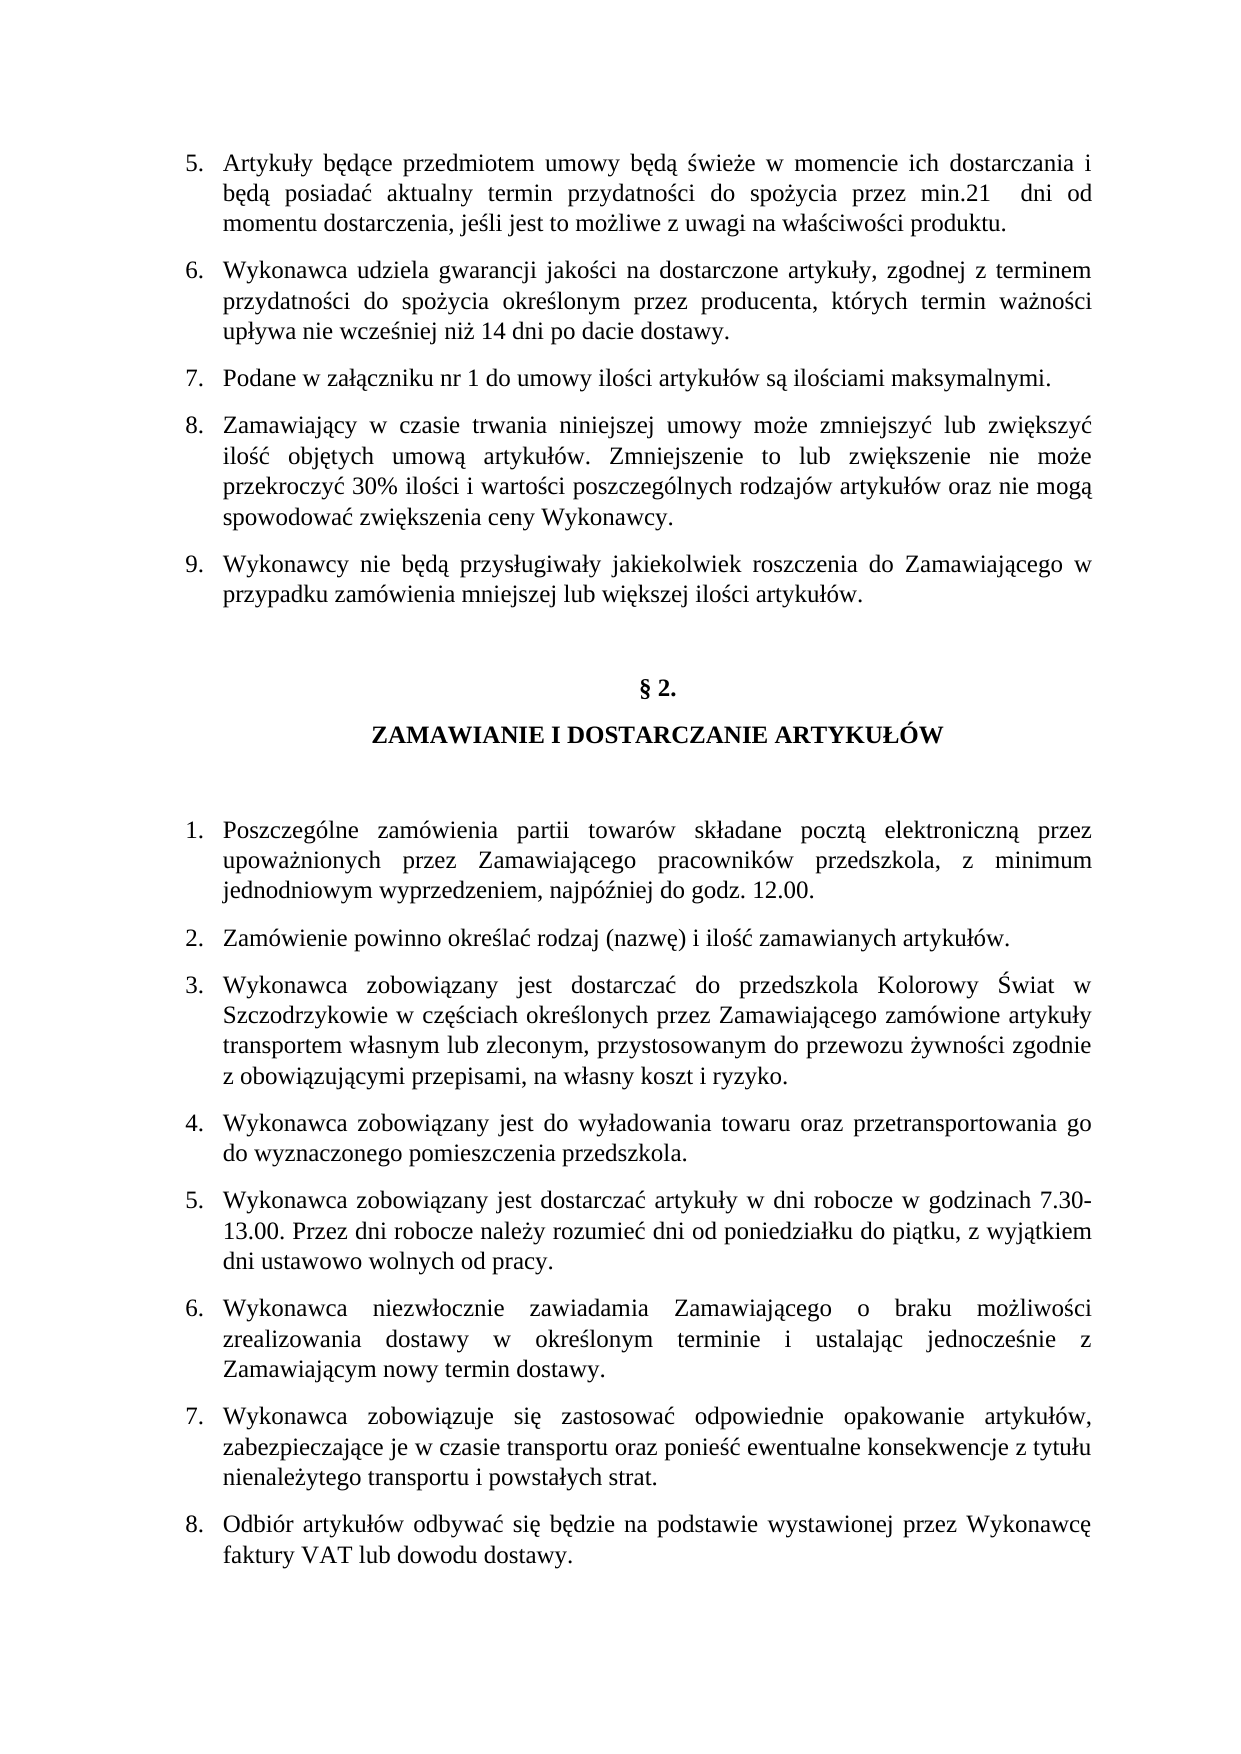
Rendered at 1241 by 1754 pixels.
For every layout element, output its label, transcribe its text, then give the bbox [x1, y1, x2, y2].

list Zamówienie powinno określać rodzaj (nazwę) i ilość zamawianych artykułów. [185, 923, 1093, 951]
list ZAMAWIANIE I DOSTARCZANIE ARTYKUŁÓW [223, 721, 1093, 749]
list Wykonawca niezwłocznie zawiadamia Zamawiającego o braku możliwości zrealizowania dostawy w określonym terminie i ustalając jednocześnie z Zamawiającym nowy termin dostawy. [185, 1293, 1093, 1383]
list Wykonawca zobowiązany jest dostarczać artykuły w dni robocze w godzinach 7.30- 13.00. Przez dni robocze należy rozumieć dni od poniedziałku do piątku, z wyjątkiem dni ustawowo wolnych od pracy. [185, 1186, 1093, 1275]
list Zamawiający w czasie trwania niniejszej umowy może zmniejszyć lub zwiększyć ilość objętych umową artykułów. Zmniejszenie to lub zwiększenie nie może przekroczyć 30% ilości i wartości poszczególnych rodzajów artykułów oraz nie mogą spowodować zwiększenia ceny Wykonawcy. [185, 411, 1093, 531]
list Wykonawcy nie będą przysługiwały jakiekolwiek roszczenia do Zamawiającego w przypadku zamówienia mniejszej lub większej ilości artykułów. [185, 549, 1093, 608]
list Artykuły będące przedmiotem umowy będą świeże w momencie ich dostarczania i będą posiadać aktualny termin przydatności do spożycia przez min.21 dni od momentu dostarczenia, jeśli jest to możliwe z uwagi na właściwości produktu. [185, 148, 1093, 237]
list Wykonawca zobowiązany jest dostarczać do przedszkola Kolorowy Świat w Szczodrzykowie w częściach określonych przez Zamawiającego zamówione artykuły transportem własnym lub zleconym, przystosowanym do przewozu żywności zgodnie z obowiązującymi przepisami, na własny koszt i ryzyko. [185, 970, 1093, 1090]
list Odbiór artykułów odbywać się będzie na podstawie wystawionej przez Wykonawcę faktury VAT lub dowodu dostawy. [185, 1509, 1093, 1568]
list Wykonawca zobowiązuje się zastosować odpowiednie opakowanie artykułów, zabezpieczające je w czasie transportu oraz ponieść ewentualne konsekwencje z tytułu nienależytego transportu i powstałych strat. [185, 1401, 1093, 1491]
list § 2. [223, 673, 1093, 702]
list Wykonawca udziela gwarancji jakości na dostarczone artykuły, zgodnej z terminem przydatności do spożycia określonym przez producenta, których termin ważności upływa nie wcześniej niż 14 dni po dacie dostawy. [185, 256, 1093, 345]
list Podane w załączniku nr 1 do umowy ilości artykułów są ilościami maksymalnymi. [185, 363, 1093, 392]
list Wykonawca zobowiązany jest do wyładowania towaru oraz przetransportowania go do wyznaczonego pomieszczenia przedszkola. [185, 1108, 1093, 1167]
list Poszczególne zamówienia partii towarów składane pocztą elektroniczną przez upoważnionych przez Zamawiającego pracowników przedszkola, z minimum jednodniowym wyprzedzeniem, najpóźniej do godz. 12.00. [185, 815, 1093, 904]
